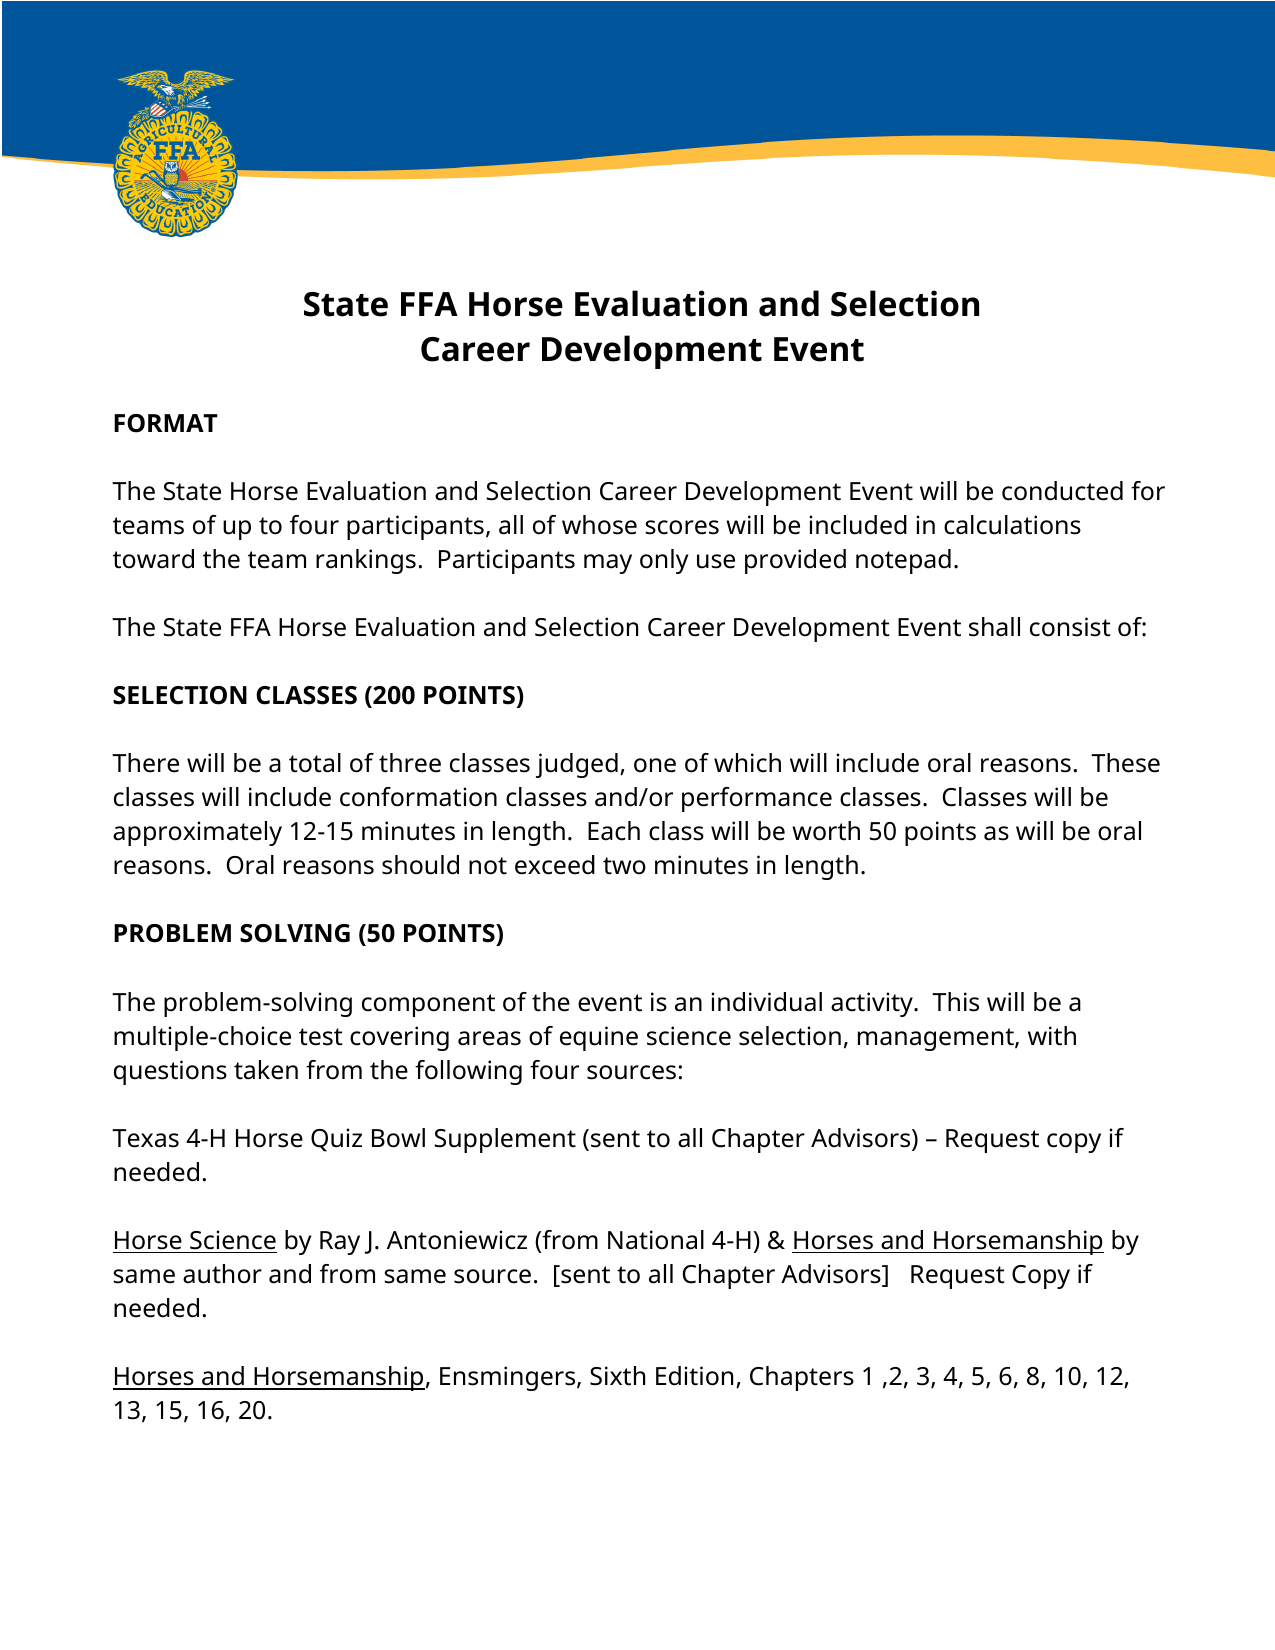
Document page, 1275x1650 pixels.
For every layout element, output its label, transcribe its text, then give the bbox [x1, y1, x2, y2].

text PROBLEM SOLVING (50 POINTS) [112, 916, 1172, 950]
picture [2, 1, 1275, 1650]
text There will be a total of three classes judged, one of which will include oral reasons. These classes will include conformation classes and/or performance classes. Classes will be approximately 12-15 minutes in length. Each class will be worth 50 points as will be oral reasons. Oral reasons should not exceed two minutes in length. [112, 746, 1172, 882]
text SELECTION CLASSES (200 POINTS) [112, 678, 1172, 712]
text FORMAT [112, 405, 1172, 439]
text Horses and Horsemanship, Ensmingers, Sixth Edition, Chapters 1 ,2, 3, 4, 5, 6, 8, 10, 12, 13, 15, 16, 20. [112, 1359, 1172, 1427]
text State FFA Horse Evaluation and Selection [112, 280, 1172, 326]
text 4-H Horse Quiz Bowl Supplement (sent to all Chapter Advisors) – Request copy if needed. [112, 1121, 1172, 1189]
text The State Horse Evaluation and Selection Career Development Event will be conducted for teams of up to four participants, all of whose scores will be included in calculations toward the team rankings. Participants may only use provided notepad. [112, 473, 1172, 576]
text The problem-solving component of the event is an individual activity. This will be a multiple-choice test covering areas of equine science selection, management, with questions taken from the following four sources: [112, 984, 1172, 1086]
text The State FFA Horse Evaluation and Selection Career Development Event shall consist of: [112, 609, 1172, 644]
text Horse Science by Ray J. Antoniewicz (from National 4-H) & Horses and Horsemanship by same author and from same source. [sent to all Chapter Advisors] Request Copy if needed. [112, 1223, 1172, 1325]
text Career Development Event [112, 326, 1172, 371]
